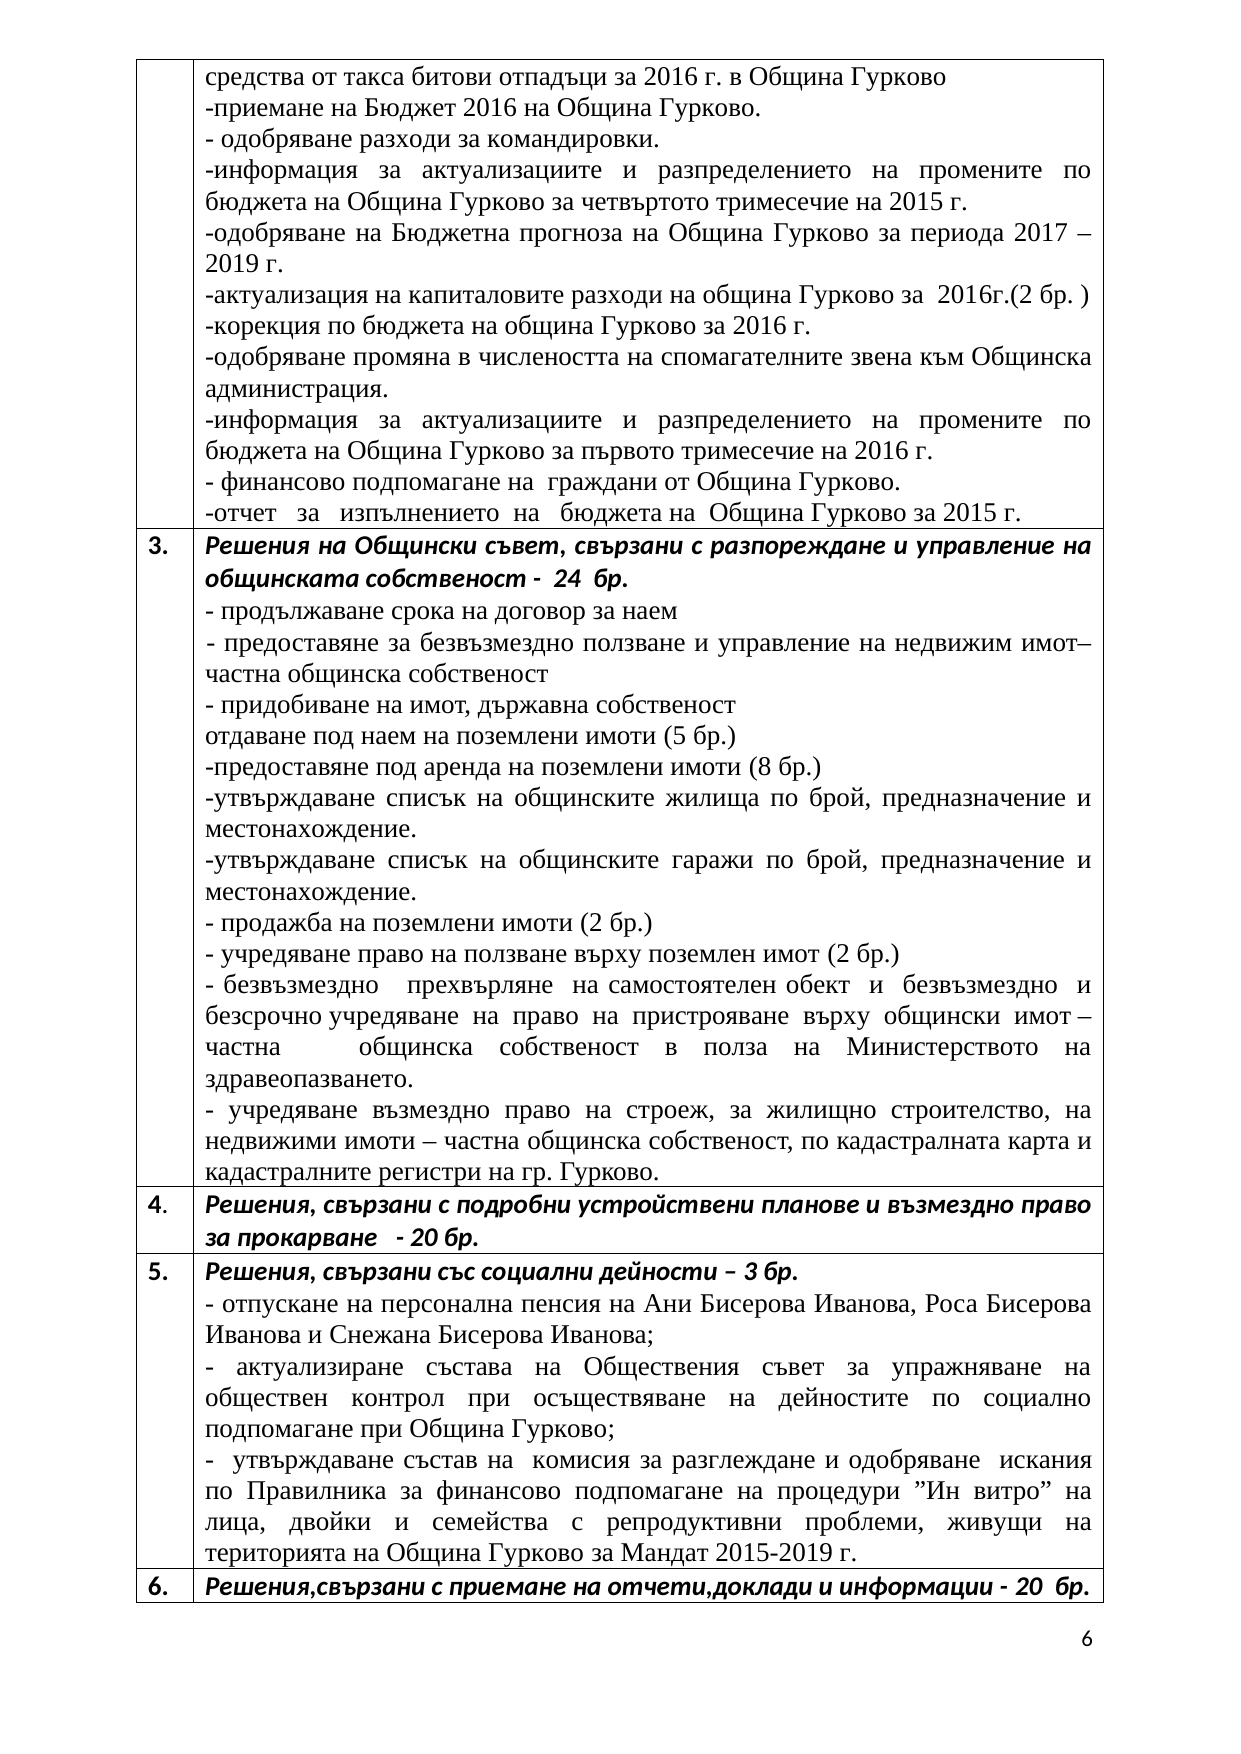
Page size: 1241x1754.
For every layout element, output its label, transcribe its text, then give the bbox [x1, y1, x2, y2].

table_cell 2. [137, 60, 193, 527]
table_cell 5. [137, 1254, 193, 1568]
table_cell Решения на Общински съвет, свързани с разпореждане и управление на общинската собственост - 24 бр. - продължаване срока на договор за наем - предоставяне за безвъзмездно ползване и управление на недвижим имот–частна общинска собственост - придобиване на имот, държавна собственост отдаване под наем на поземлени имоти (5 бр.) -предоставяне под аренда на поземлени имоти (8 бр.) -утвърждаване списък на общинските жилища по брой, предназначение и местонахождение. -утвърждаване списък на общинските гаражи по брой, предназначение и местонахождение. - продажба на поземлени имоти (2 бр.) - учредяване право на ползване върху поземлен имот (2 бр.) - безвъзмездно прехвърляне на самостоятелен обект и безвъзмездно и безсрочно учредяване на право на пристрояване върху общински имот – частна общинска собственост в полза на Министерството на здравеопазването. - учредяване възмездно право на строеж, за жилищно строителство, на недвижими имоти – частна общинска собственост, по кадастралната карта и кадастралните регистри на гр. Гурково. [194, 529, 1103, 1186]
table_cell Решения, свързани със социални дейности – 3 бр. - отпускане на персонална пенсия на Ани Бисерова Иванова, Роса Бисерова Иванова и Снежана Бисерова Иванова; - актуализиране състава на Обществения съвет за упражняване на обществен контрол при осъществяване на дейностите по социално подпомагане при Община Гурково; - утвърждаване състав на комисия за разглеждане и одобряване искания по Правилника за финансово подпомагане на процедури ”Ин витро” на лица, двойки и семейства с репродуктивни проблеми, живущи на територията на Община Гурково за Мандат 2015-2019 г. [194, 1254, 1103, 1568]
table_cell 4. [137, 1187, 193, 1253]
table_cell 6. [137, 1569, 193, 1602]
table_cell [194, 60, 1103, 527]
table_cell 3. [137, 529, 193, 1186]
table_cell Решения,свързани с приемане на отчети,доклади и информации - 20 бр. [194, 1569, 1103, 1602]
table_cell Решения, свързани с подробни устройствени планове и възмездно право за прокарване - 20 бр. [194, 1187, 1103, 1253]
